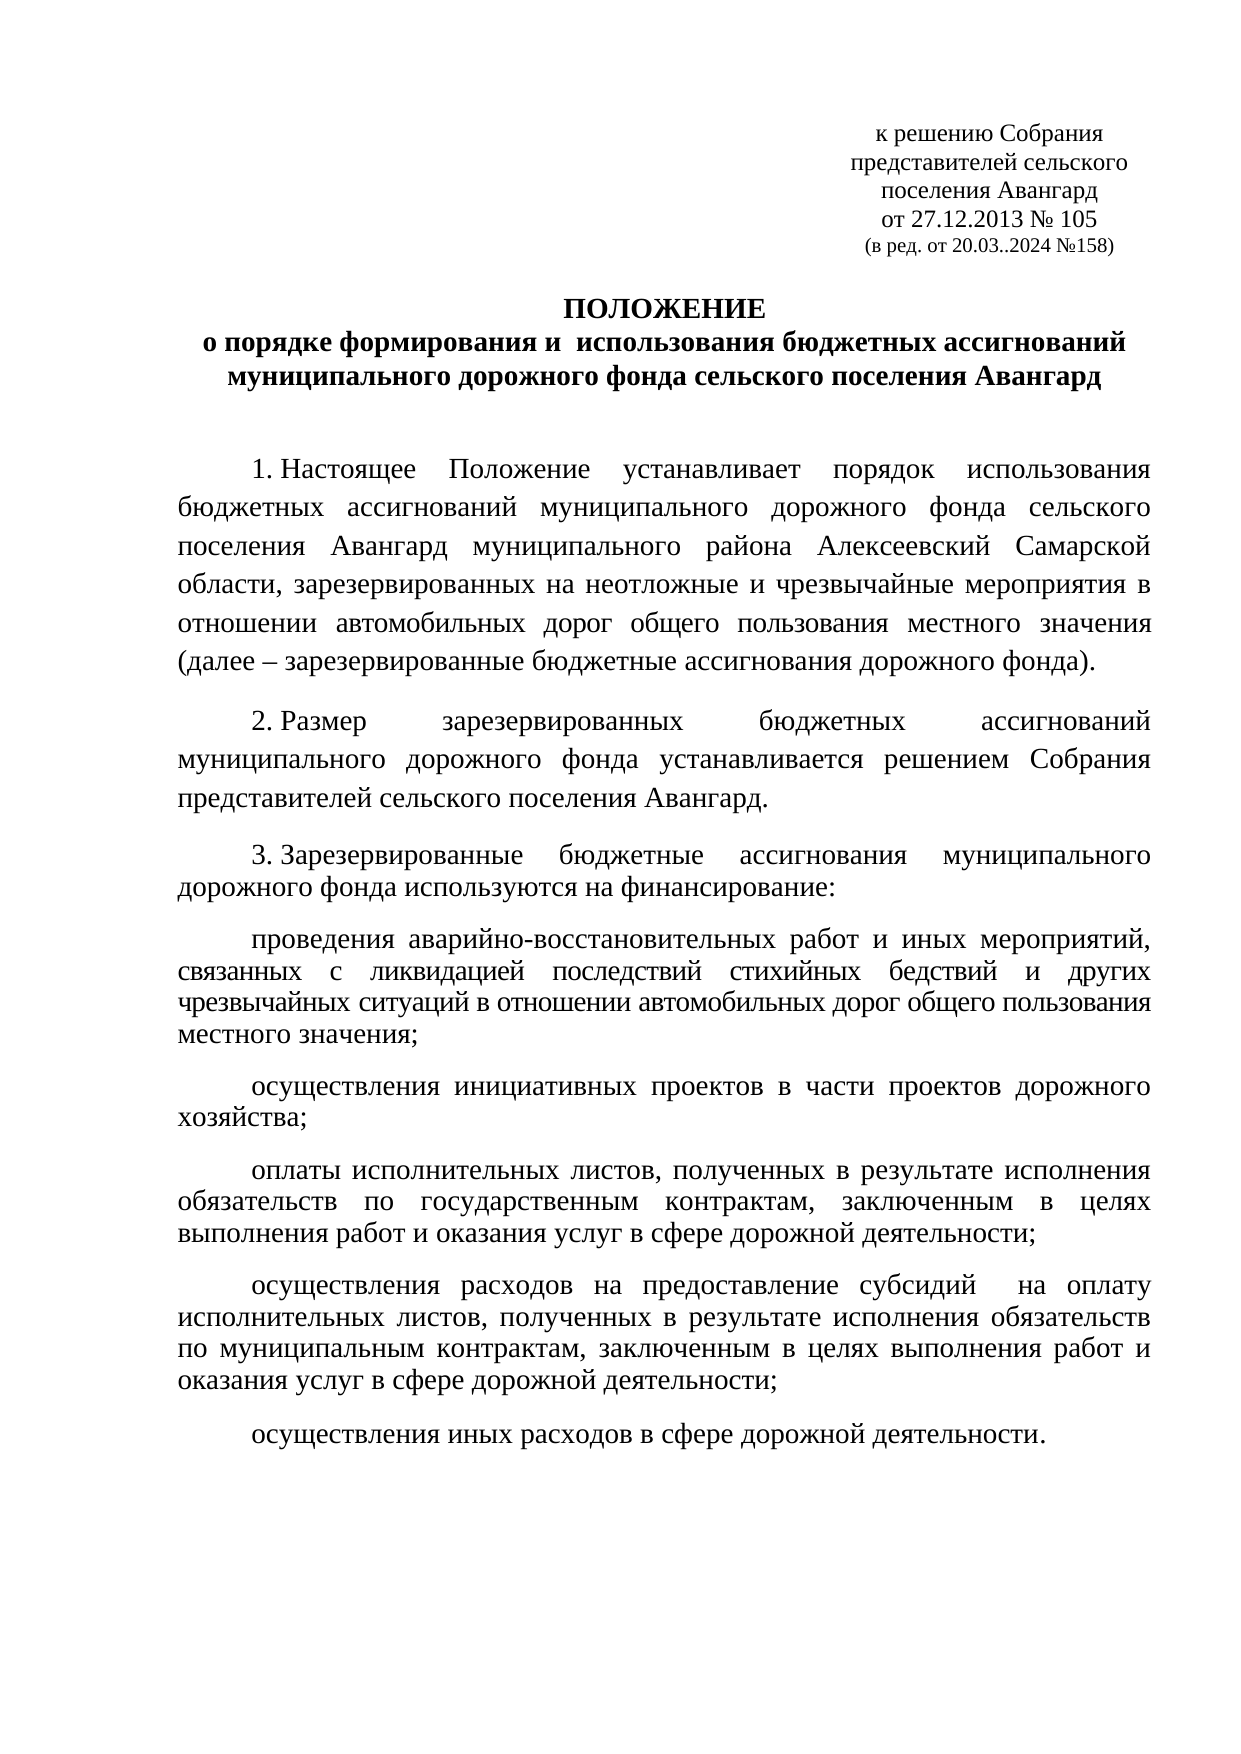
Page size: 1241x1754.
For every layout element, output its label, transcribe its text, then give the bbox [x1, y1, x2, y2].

text 2. Размер зарезервированных бюджетных ассигнований муниципального дорожного фонда устанавливается решением Собрания представителей сельского поселения Авангард. [177, 703, 1152, 813]
text осуществления иных расходов в сфере дорожной деятельности. [177, 1416, 1152, 1450]
text ПОЛОЖЕНИЕ [177, 291, 1152, 324]
text 1. Настоящее Положение устанавливает порядок использования бюджетных ассигнований муниципального дорожного фонда сельского поселения Авангард муниципального района Алексеевский Самарской области, зарезервированных на неотложные и чрезвычайные мероприятия в отношении автомобильных дорог общего пользования местного значения (далее – зарезервированные бюджетные ассигнования дорожного фонда). [177, 451, 1152, 677]
text о порядке формирования и использования бюджетных ассигнований [177, 324, 1152, 358]
text осуществления расходов на предоставление субсидий на оплату исполнительных листов, полученных в результате исполнения обязательств по муниципальным контрактам, заключенным в целях выполнения работ и оказания услуг в сфере дорожной деятельности; [177, 1269, 1152, 1396]
text муниципального дорожного фонда сельского поселения Авангард [177, 358, 1152, 391]
text (в ред. от 20.03..2024 №158) [827, 233, 1152, 257]
text оплаты исполнительных листов, полученных в результате исполнения обязательств по государственным контрактам, заключенным в целях выполнения работ и оказания услуг в сфере дорожной деятельности; [177, 1154, 1152, 1248]
text проведения аварийно-восстановительных работ и иных мероприятий, связанных с ликвидацией последствий стихийных бедствий и других чрезвычайных ситуаций в отношении автомобильных дорог общего пользования местного значения; [177, 923, 1152, 1049]
text к решению Собрания представителей сельского поселения Авангард [827, 118, 1152, 204]
text осуществления инициативных проектов в части проектов дорожного хозяйства; [177, 1070, 1152, 1133]
text от 27.12.2013 № 105 [827, 204, 1152, 233]
text 3. Зарезервированные бюджетные ассигнования муниципального дорожного фонда используются на финансирование: [177, 839, 1152, 902]
